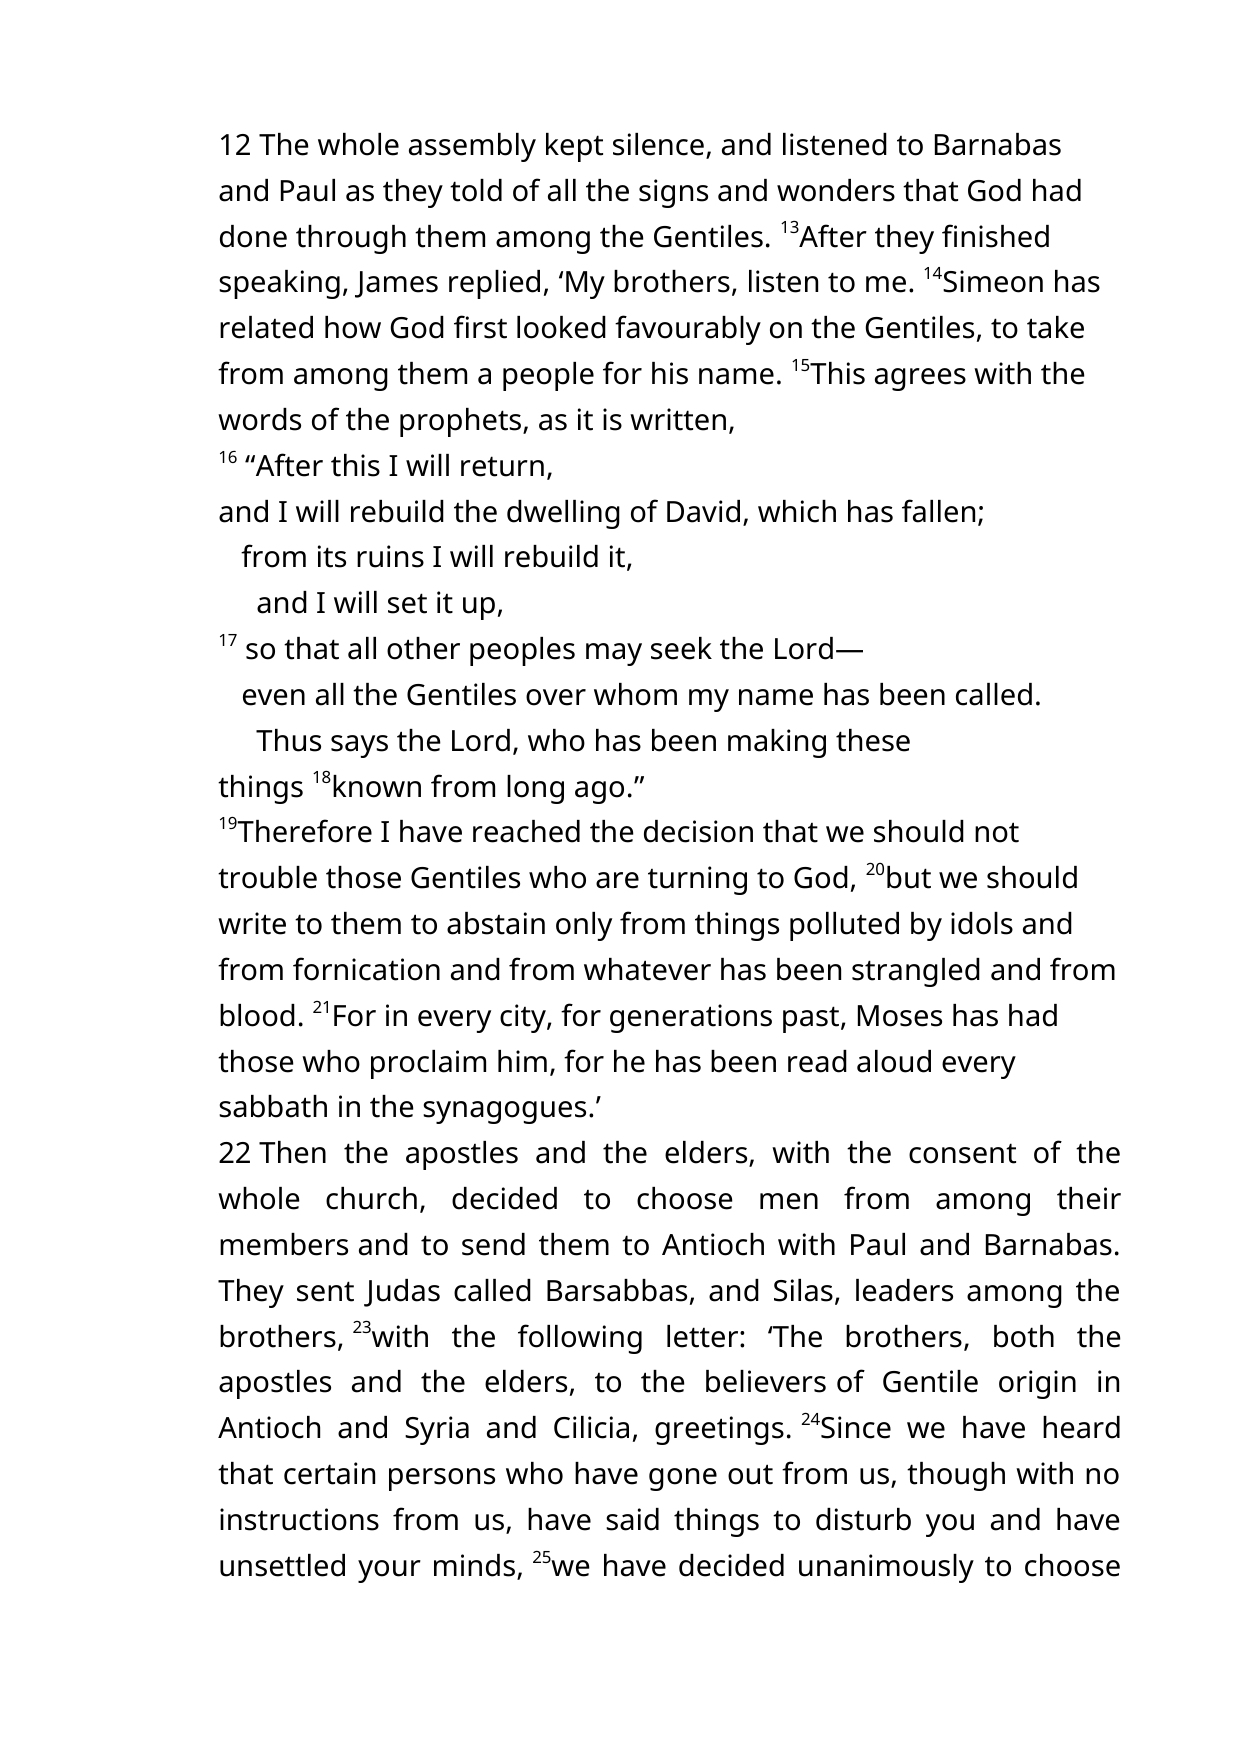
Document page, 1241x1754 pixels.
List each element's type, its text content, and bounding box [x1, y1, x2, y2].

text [218, 1126, 1122, 1585]
text 12 The whole assembly kept silence, and listened to Barnabas and Paul as they told of all the signs and wonders that God had done through them among the Gentiles. 13After they finished speaking, James replied, ‘My brothers, listen to me. 14Simeon has related how God first looked favourably on the Gentiles, to take from among them a people for his name. 15This agrees with the words of the prophets, as it is written, 16 “After this I will return, and I will rebuild the dwelling of David, which has fallen; from its ruins I will rebuild it, and I will set it up, 17 so that all other peoples may seek the Lord— even all the Gentiles over whom my name has been called. Thus says the Lord, who has been making these things 18known from long ago.” 19Therefore I have reached the decision that we should not trouble those Gentiles who are turning to God, 20but we should write to them to abstain only from things polluted by idols and from fornication and from whatever has been strangled and from blood. 21For in every city, for generations past, Moses has had those who proclaim him, for he has been read aloud every sabbath in the synagogues.’ [218, 118, 1122, 1126]
